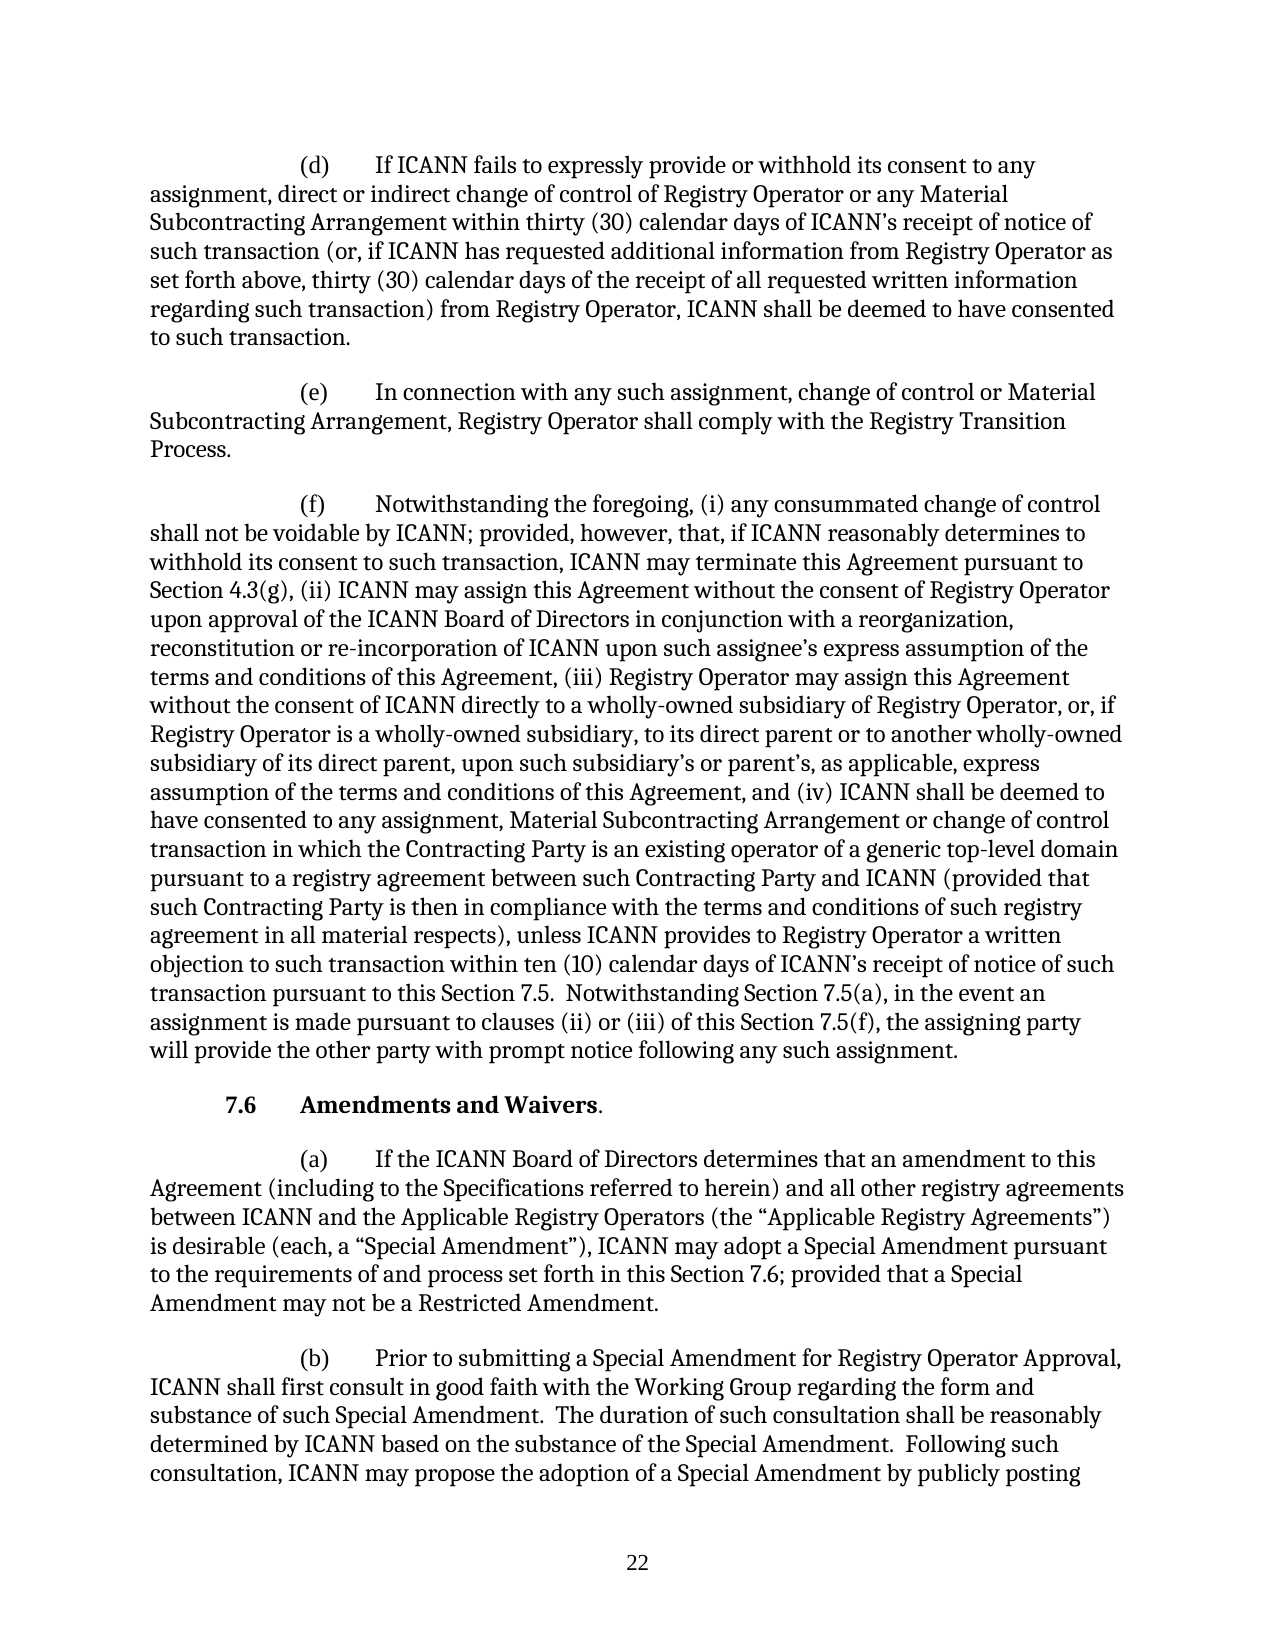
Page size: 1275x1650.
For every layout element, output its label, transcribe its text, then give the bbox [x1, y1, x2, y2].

text If the ICANN Board of Directors determines that an amendment to this Agreement (including to the Specifications referred to herein) and all other registry agreements between ICANN and the Applicable Registry Operators (the “Applicable Registry Agreements”) is desirable (each, a “Special Amendment”), ICANN may adopt a Special Amendment pursuant to the requirements of and process set forth in this Section 7.6; provided that a Special Amendment may not be a Restricted Amendment. [150, 1144, 1125, 1318]
text Amendments and Waivers. [150, 1090, 1125, 1119]
text Notwithstanding the foregoing, (i) any consummated change of control shall not be voidable by ICANN; provided, however, that, if ICANN reasonably determines to withhold its consent to such transaction, ICANN may terminate this Agreement pursuant to Section 4.3(g), (ii) ICANN may assign this Agreement without the consent of Registry Operator upon approval of the ICANN Board of Directors in conjunction with a reorganization, reconstitution or re-incorporation of ICANN upon such assignee’s express assumption of the terms and conditions of this Agreement, (iii) Registry Operator may assign this Agreement without the consent of ICANN directly to a wholly-owned subsidiary of Registry Operator, or, if Registry Operator is a wholly-owned subsidiary, to its direct parent or to another wholly-owned subsidiary of its direct parent, upon such subsidiary’s or parent’s, as applicable, express assumption of the terms and conditions of this Agreement, and (iv) ICANN shall be deemed to have consented to any assignment, Material Subcontracting Arrangement or change of control transaction in which the Contracting Party is an existing operator of a generic top-level domain pursuant to a registry agreement between such Contracting Party and ICANN (provided that such Contracting Party is then in compliance with the terms and conditions of such registry agreement in all material respects), unless ICANN provides to Registry Operator a written objection to such transaction within ten (10) calendar days of ICANN’s receipt of notice of such transaction pursuant to this Section 7.5. Notwithstanding Section 7.5(a), in the event an assignment is made pursuant to clauses (ii) or (iii) of this Section 7.5(f), the assigning party will provide the other party with prompt notice following any such assignment. [150, 489, 1125, 1065]
text In connection with any such assignment, change of control or Material Subcontracting Arrangement, Registry Operator shall comply with the Registry Transition Process. [150, 377, 1125, 464]
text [150, 1343, 1125, 1487]
text If ICANN fails to expressly provide or withhold its consent to any assignment, direct or indirect change of control of Registry Operator or any Material Subcontracting Arrangement within thirty (30) calendar days of ICANN’s receipt of notice of such transaction (or, if ICANN has requested additional information from Registry Operator as set forth above, thirty (30) calendar days of the receipt of all requested written information regarding such transaction) from Registry Operator, ICANN shall be deemed to have consented to such transaction. [150, 150, 1125, 352]
